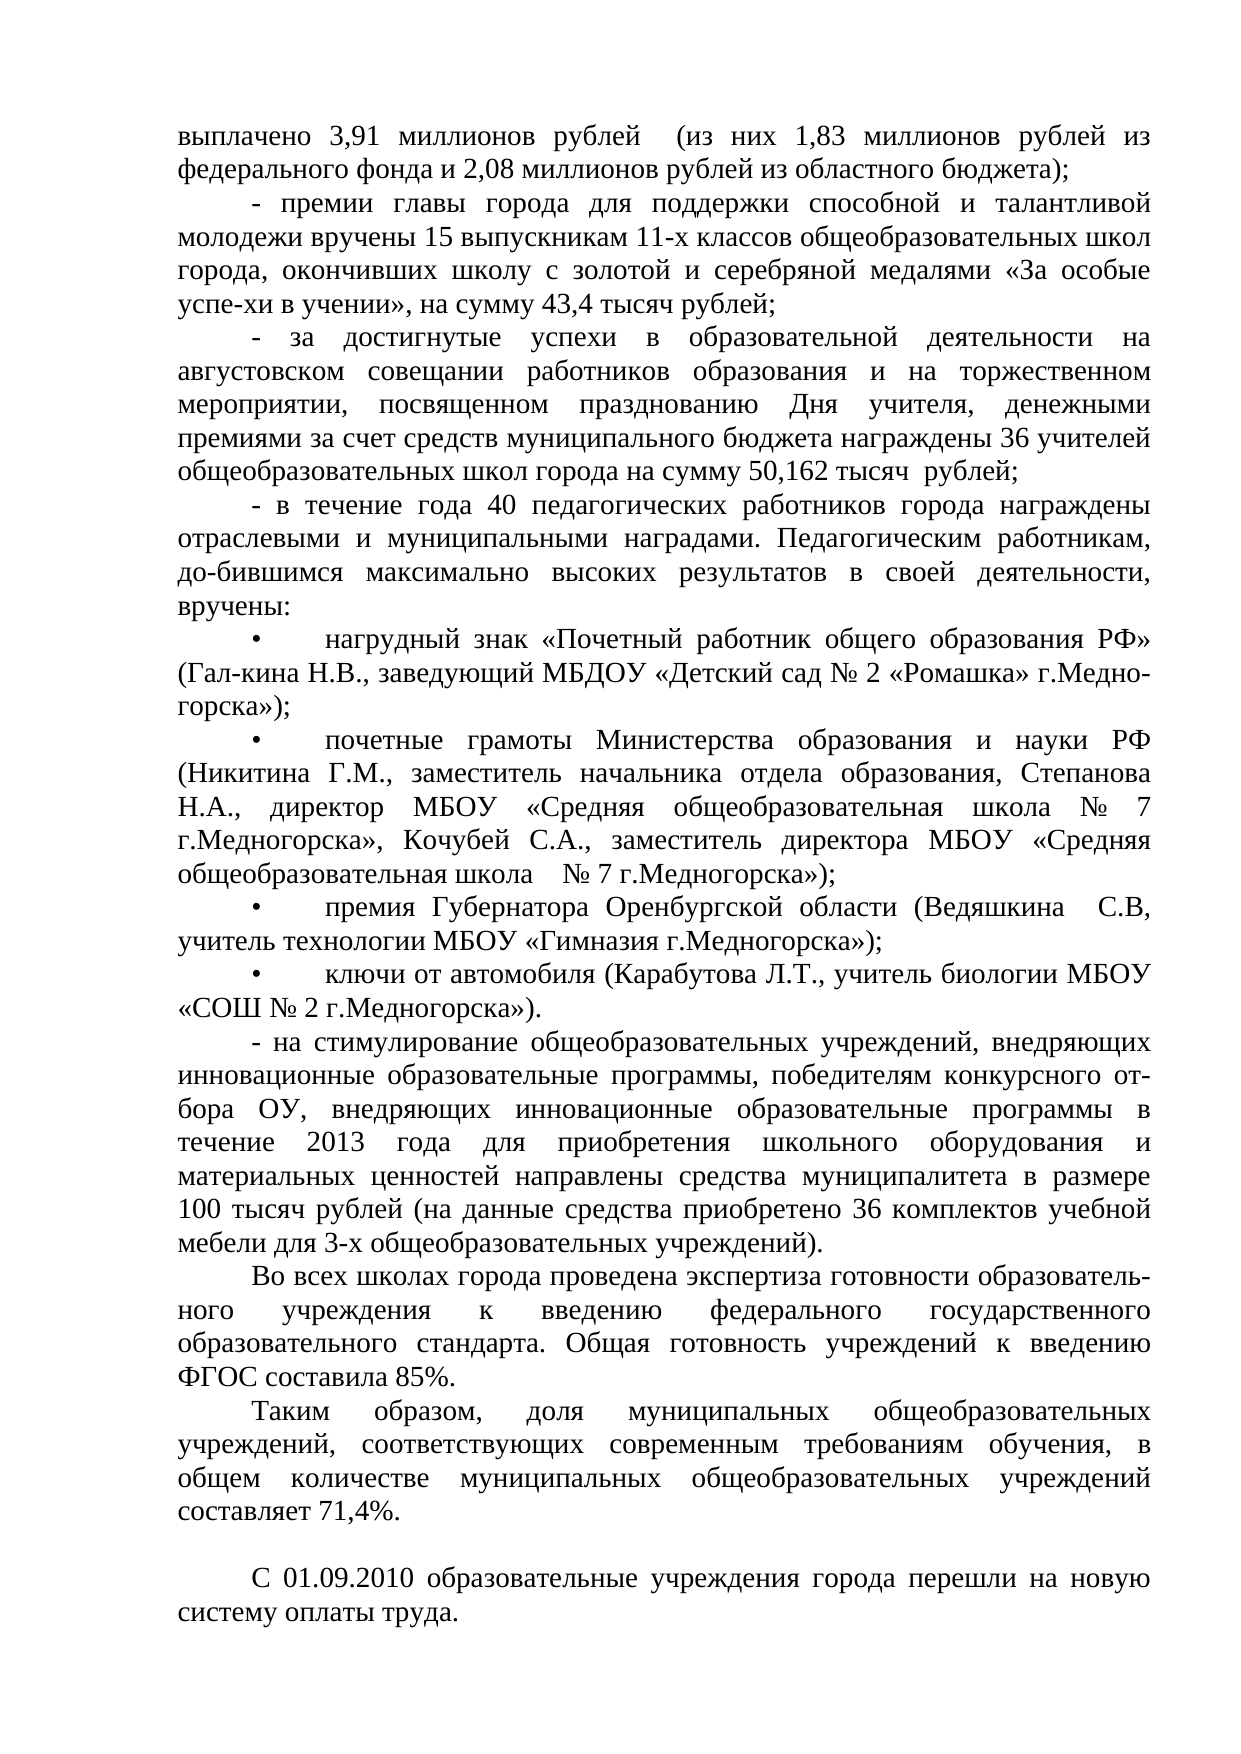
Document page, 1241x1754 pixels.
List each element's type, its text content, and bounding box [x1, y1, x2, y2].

text - в течение года 40 педагогических работников города награждены отраслевыми и муниципальными наградами. Педагогическим работникам, до-бившимся максимально высоких результатов в своей деятельности, вручены: [177, 487, 1152, 621]
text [177, 118, 1152, 185]
text - на стимулирование общеобразовательных учреждений, внедряющих инновационные образовательные программы, победителям конкурсного от-бора ОУ, внедряющих инновационные образовательные программы в течение 2013 года для приобретения школьного оборудования и материальных ценностей направлены средства муниципалитета в размере 100 тысяч рублей (на данные средства приобретено 36 комплектов учебной мебели для 3-х общеобразовательных учреждений). [177, 1024, 1152, 1258]
text - за достигнутые успехи в образовательной деятельности на августовском совещании работников образования и на торжественном мероприятии, посвященном празднованию Дня учителя, денежными премиями за счет средств муниципального бюджета награждены 36 учителей общеобразовательных школ города на сумму 50,162 тысяч рублей; [177, 319, 1152, 487]
text • премия Губернатора Оренбургской области (Ведяшкина С.В, учитель технологии МБОУ «Гимназия г.Медногорска»); [177, 889, 1152, 957]
text • нагрудный знак «Почетный работник общего образования РФ» (Гал-кина Н.В., заведующий МБДОУ «Детский сад № 2 «Ромашка» г.Медно-горска»); [177, 621, 1152, 722]
text Во всех школах города проведена экспертиза готовности образователь-ного учреждения к введению федерального государственного образовательного стандарта. Общая готовность учреждений к введению ФГОС составила 85%. [177, 1258, 1152, 1393]
text • почетные грамоты Министерства образования и науки РФ (Никитина Г.М., заместитель начальника отдела образования, Степанова Н.А., директор МБОУ «Средняя общеобразовательная школа № 7 г.Медногорска», Кочубей С.А., заместитель директора МБОУ «Средняя общеобразовательная школа № 7 г.Медногорска»); [177, 722, 1152, 889]
text - премии главы города для поддержки способной и талантливой молодежи вручены 15 выпускникам 11-х классов общеобразовательных школ города, окончивших школу с золотой и серебряной медалями «За особые успе-хи в учении», на сумму 43,4 тысяч рублей; [177, 185, 1152, 319]
text • ключи от автомобиля (Карабутова Л.Т., учитель биологии МБОУ «СОШ № 2 г.Медногорска»). [177, 957, 1152, 1024]
text С 01.09.2010 образовательные учреждения города перешли на новую систему оплаты труда. [177, 1560, 1152, 1627]
text Таким образом, доля муниципальных общеобразовательных учреждений, соответствующих современным требованиям обучения, в общем количестве муниципальных общеобразовательных учреждений составляет 71,4%. [177, 1393, 1152, 1527]
